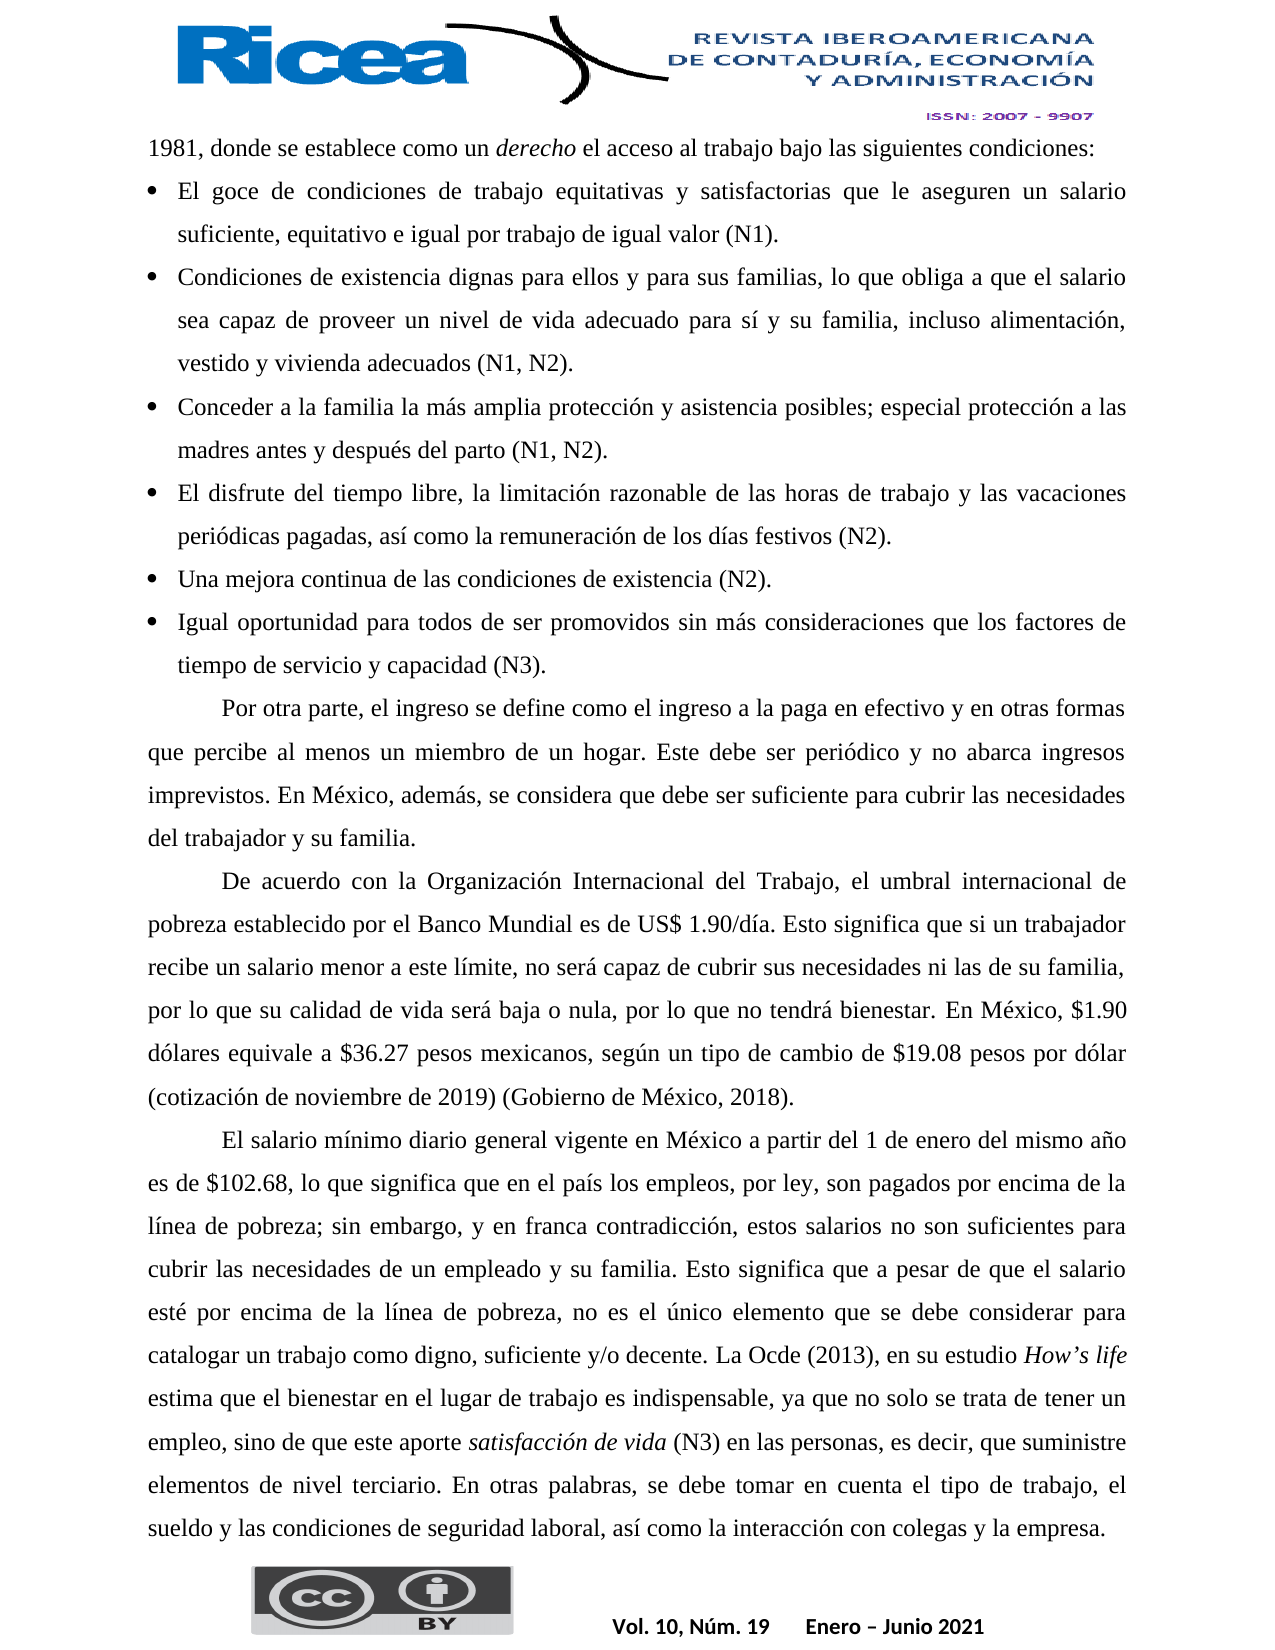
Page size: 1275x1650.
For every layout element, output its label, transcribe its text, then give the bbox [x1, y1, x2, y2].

text De acuerdo con la Organización Internacional del Trabajo, el umbral internacional de pobreza establecido por el Banco Mundial es de US$ 1.90/día. Esto significa que si un trabajador recibe un salario menor a este límite, no será capaz de cubrir sus necesidades ni las de su familia, por lo que su calidad de vida será baja o nula, por lo que no tendrá bienestar. En México, $1.90 dólares equivale a $36.27 pesos mexicanos, según un tipo de cambio de $19.08 pesos por dólar (cotización de noviembre de 2019) (Gobierno de México, 2018). [148, 866, 1127, 1110]
list El goce de condiciones de trabajo equitativas y satisfactorias que le aseguren un salario suficiente, equitativo e igual por trabajo de igual valor (N1). [148, 176, 1127, 248]
text Por otra parte, el ingreso se define como el ingreso a la paga en efectivo y en otras formas que percibe al menos un miembro de un hogar. Este debe ser periódico y no abarca ingresos imprevistos. En México, además, se considera que debe ser suficiente para cubrir las necesidades del trabajador y su familia. [148, 693, 1127, 852]
text El salario mínimo diario general vigente en México a partir del 1 de enero del mismo año es de $102.68, lo que significa que en el país los empleos, por ley, son pagados por encima de la línea de pobreza; sin embargo, y en franca contradicción, estos salarios no son suficientes para cubrir las necesidades de un empleado y su familia. Esto significa que a pesar de que el salario esté por encima de la línea de pobreza, no es el único elemento que se debe considerar para catalogar un trabajo como digno, suficiente y/o decente. La Ocde (2013), en su estudio How’s life estima que el bienestar en el lugar de trabajo es indispensable, ya que no solo se trata de tener un empleo, sino de que este aporte satisfacción de vida (N3) en las personas, es decir, que suministre elementos de nivel terciario. En otras palabras, se debe tomar en cuenta el tipo de trabajo, el sueldo y las condiciones de seguridad laboral, así como la interacción con colegas y la empresa. [148, 1125, 1127, 1542]
list Condiciones de existencia dignas para ellos y para sus familias, lo que obliga a que el salario sea capaz de proveer un nivel de vida adecuado para sí y su familia, incluso alimentación, vestido y vivienda adecuados (N1, N2). [148, 262, 1127, 377]
list Igual oportunidad para todos de ser promovidos sin más consideraciones que los factores de tiempo de servicio y capacidad (N3). [148, 607, 1127, 679]
list El disfrute del tiempo libre, la limitación razonable de las horas de trabajo y las vacaciones periódicas pagadas, así como la remuneración de los días festivos (N2). [148, 478, 1127, 550]
list Una mejora continua de las condiciones de existencia (N2). [148, 564, 1127, 593]
picture [251, 1566, 514, 1635]
list Conceder a la familia la más amplia protección y asistencia posibles; especial protección a las madres antes y después del parto (N1, N2). [148, 392, 1127, 463]
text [148, 133, 1127, 162]
